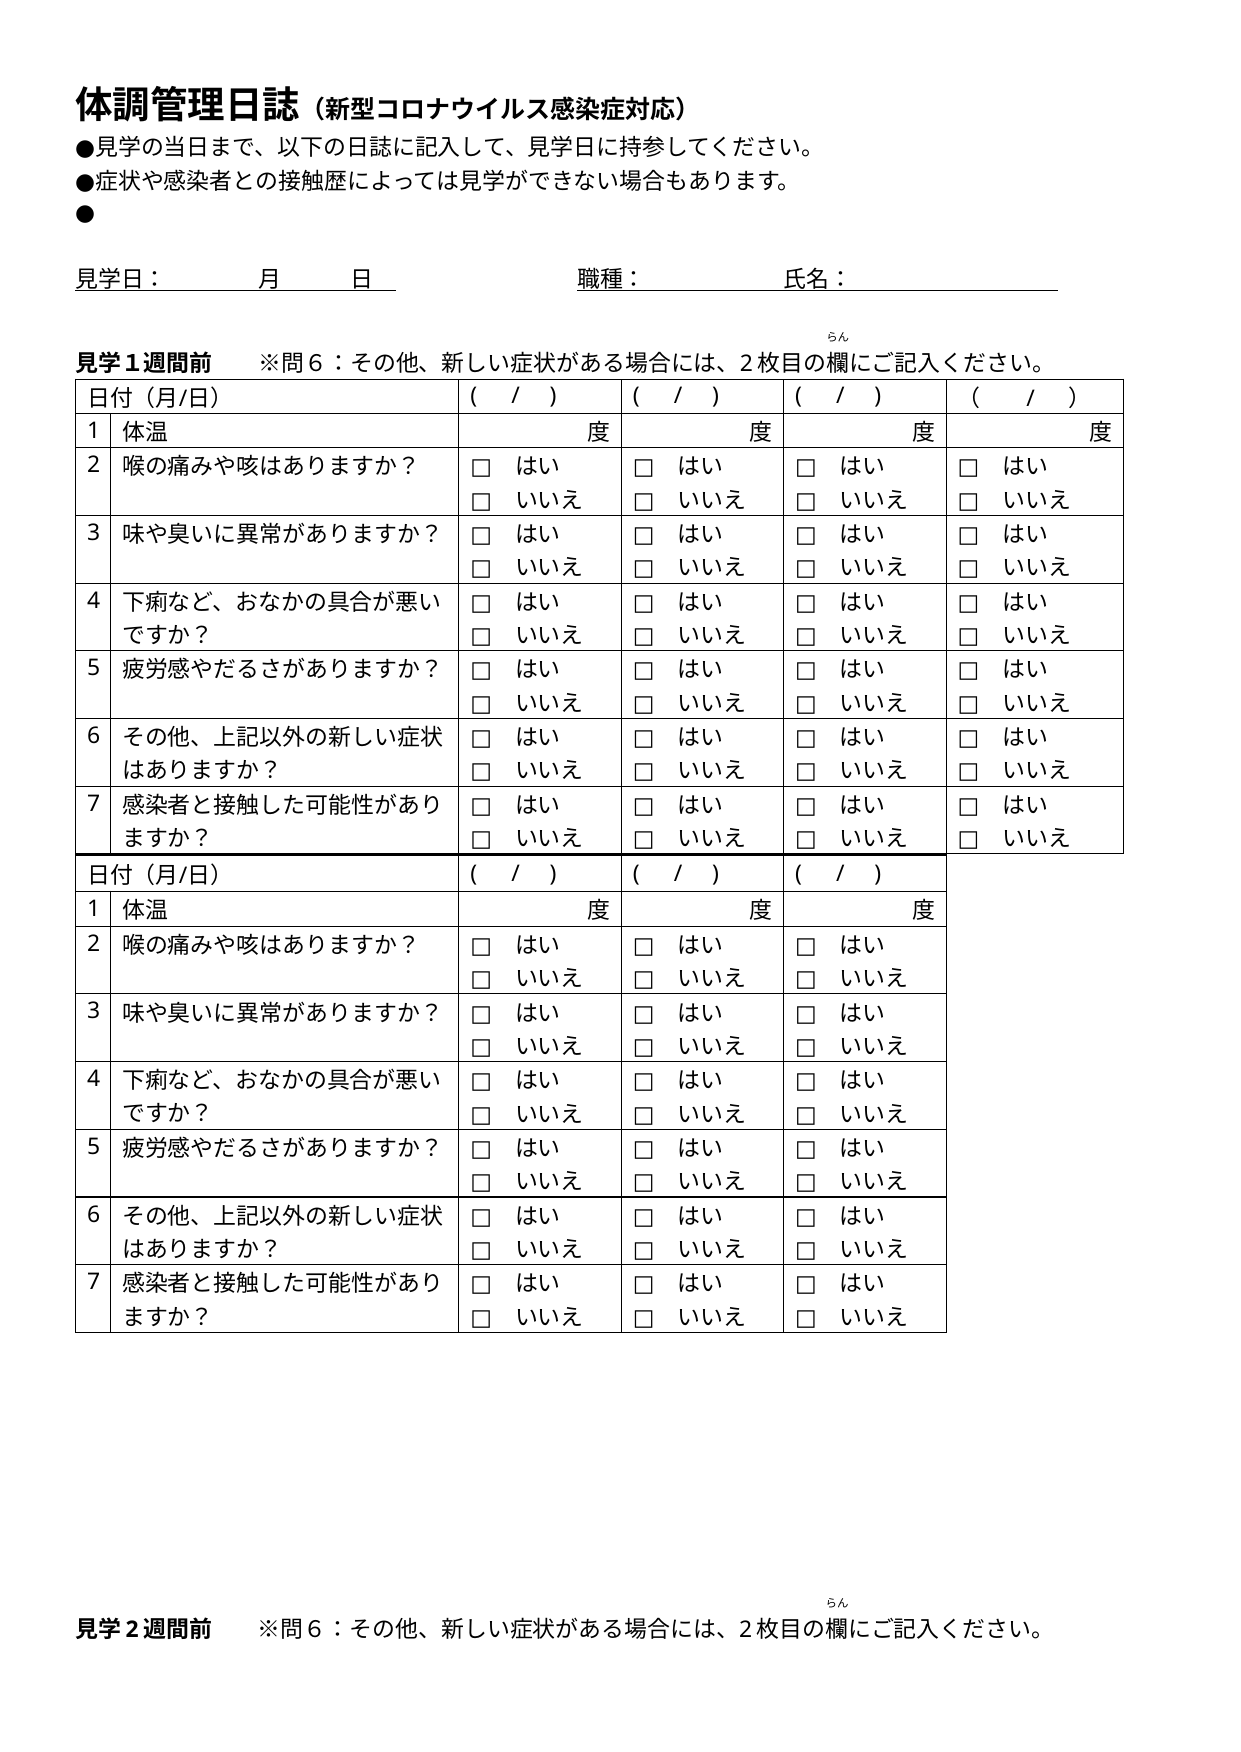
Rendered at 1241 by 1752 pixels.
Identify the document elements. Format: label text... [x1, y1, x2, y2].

table_cell □ はい □ いいえ [622, 719, 783, 786]
table_cell □ はい □ いいえ [459, 927, 621, 993]
text ● [75, 196, 1165, 227]
table_cell □ はい □ いいえ [622, 516, 783, 582]
table_cell 度 [784, 892, 946, 926]
table_cell 3 [76, 516, 110, 582]
text ●見学の当日まで、以下の日誌に記入して、見学日に持参してください。 [75, 129, 1165, 163]
table_cell 味や臭いに異常がありますか？ [111, 516, 458, 582]
table_cell □ はい □ いいえ [622, 994, 783, 1061]
table_cell □ はい □ いいえ [459, 1062, 621, 1129]
table_cell □ はい □ いいえ [947, 787, 1123, 853]
table_cell □ はい □ いいえ [459, 1198, 621, 1264]
table_cell □ はい □ いいえ [784, 516, 946, 582]
table_cell □ はい □ いいえ [784, 1198, 946, 1264]
table_cell 日付（月/日） [76, 856, 458, 891]
table_cell □ はい □ いいえ [784, 994, 946, 1061]
table_cell 感染者と接触した可能性がありますか？ [111, 787, 458, 853]
table_cell □ はい □ いいえ [459, 516, 621, 582]
table_cell ( / ) [784, 856, 946, 891]
text 体調管理日誌（新型コロナウイルス感染症対応） [75, 75, 1165, 129]
table_cell ( / ) [459, 856, 621, 891]
table_cell ( / ) [622, 856, 783, 891]
table_cell 7 [76, 787, 110, 853]
table_header ( / ) [459, 380, 621, 413]
table_cell 6 [76, 719, 110, 786]
table_cell □ はい □ いいえ [459, 584, 621, 650]
table_cell 味や臭いに異常がありますか？ [111, 994, 458, 1061]
table_cell □ はい □ いいえ [622, 1130, 783, 1196]
table_cell □ はい □ いいえ [622, 651, 783, 718]
table_cell 感染者と接触した可能性がありますか？ [111, 1265, 458, 1332]
text ●症状や感染者との接触歴によっては見学ができない場合もあります。 [75, 163, 1165, 196]
table_cell 度 [459, 414, 621, 447]
table_cell □ はい □ いいえ [459, 1130, 621, 1196]
table_cell □ はい □ いいえ [947, 448, 1123, 515]
table_cell 疲労感やだるさがありますか？ [111, 651, 458, 718]
table_cell 下痢など、おなかの具合が悪いですか？ [111, 584, 458, 650]
table_cell □ はい □ いいえ [459, 994, 621, 1061]
table_cell 下痢など、おなかの具合が悪いですか？ [111, 1062, 458, 1129]
table_cell 度 [459, 892, 621, 926]
table_cell □ はい □ いいえ [947, 719, 1123, 786]
table_cell 体温 [111, 414, 458, 447]
table_cell □ はい □ いいえ [784, 1062, 946, 1129]
table_cell □ はい □ いいえ [459, 651, 621, 718]
table_cell □ はい □ いいえ [459, 719, 621, 786]
table_cell □ はい □ いいえ [459, 1265, 621, 1332]
table_cell □ はい □ いいえ [784, 448, 946, 515]
table_cell □ はい □ いいえ [622, 448, 783, 515]
text 見学日： 月 日 職種： 氏名： [75, 261, 1165, 294]
table_cell 喉の痛みや咳はありますか？ [111, 448, 458, 515]
text 見学2週間前 ※問６：その他、新しい症状がある場合には、2枚目のにご記入ください。 [75, 1594, 1165, 1644]
table_cell □ はい □ いいえ [784, 787, 946, 853]
table_cell □ はい □ いいえ [784, 584, 946, 650]
table_cell □ はい □ いいえ [622, 1062, 783, 1129]
table_cell 2 [76, 448, 110, 515]
table_cell 度 [622, 892, 783, 926]
table_header ( / ) [622, 380, 783, 413]
table_cell 4 [76, 584, 110, 650]
table_cell □ はい □ いいえ [784, 1130, 946, 1196]
table_cell □ はい □ いいえ [784, 927, 946, 993]
table_cell 6 [76, 1198, 110, 1264]
table_cell 1 [76, 892, 110, 926]
table_cell その他、上記以外の新しい症状はありますか？ [111, 1198, 458, 1264]
table_cell 度 [947, 414, 1123, 447]
table_cell □ はい □ いいえ [784, 1265, 946, 1332]
table_cell □ はい □ いいえ [947, 584, 1123, 650]
table_cell □ はい □ いいえ [622, 1265, 783, 1332]
table_cell □ はい □ いいえ [622, 584, 783, 650]
table_cell 疲労感やだるさがありますか？ [111, 1130, 458, 1196]
table_cell 4 [76, 1062, 110, 1129]
table_header （ / ） [947, 380, 1123, 413]
table_cell □ はい □ いいえ [459, 448, 621, 515]
table_cell 2 [76, 927, 110, 993]
table_cell 5 [76, 1130, 110, 1196]
table_header ( / ) [784, 380, 946, 413]
table_cell □ はい □ いいえ [784, 719, 946, 786]
table_cell 7 [76, 1265, 110, 1332]
table_cell □ はい □ いいえ [622, 927, 783, 993]
table_cell □ はい □ いいえ [459, 787, 621, 853]
table_cell 度 [784, 414, 946, 447]
table_cell □ はい □ いいえ [947, 516, 1123, 582]
table_cell □ はい □ いいえ [622, 787, 783, 853]
table_cell 体温 [111, 892, 458, 926]
table_cell 3 [76, 994, 110, 1061]
table_header 日付（月/日） [76, 380, 458, 413]
table_cell □ はい □ いいえ [784, 651, 946, 718]
table_cell 5 [76, 651, 110, 718]
table_cell □ はい □ いいえ [947, 651, 1123, 718]
table_cell □ はい □ いいえ [622, 1198, 783, 1264]
table_cell 度 [622, 414, 783, 447]
table_cell 喉の痛みや咳はありますか？ [111, 927, 458, 993]
table_cell その他、上記以外の新しい症状はありますか？ [111, 719, 458, 786]
text 見学１週間前 ※問６：その他、新しい症状がある場合には、2枚目のにご記入ください。 [75, 328, 1165, 378]
table_cell 1 [76, 414, 110, 447]
